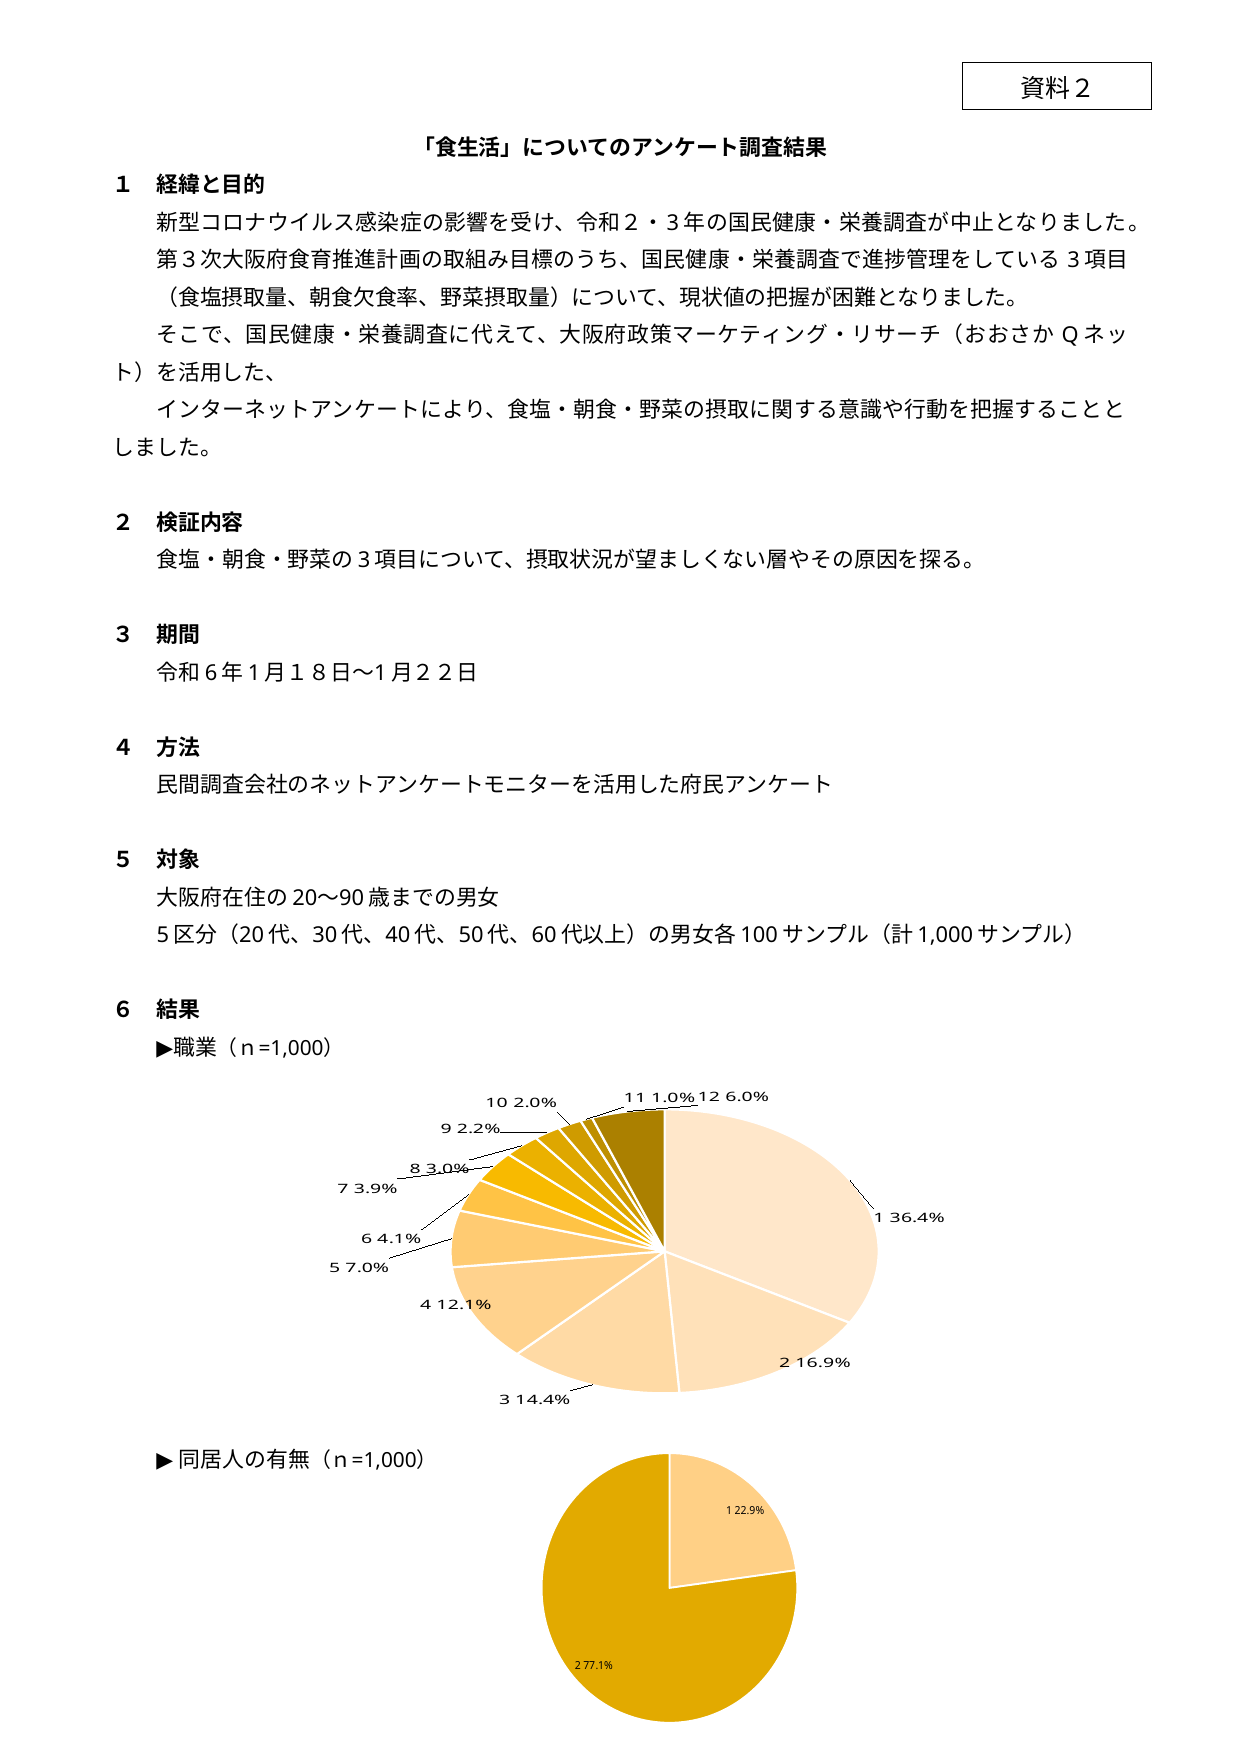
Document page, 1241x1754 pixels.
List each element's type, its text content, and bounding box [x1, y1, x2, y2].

text ▶職業（ｎ=1,000） [112, 1027, 1128, 1064]
text 食塩・朝食・野菜の3項目について、摂取状況が望ましくない層やその原因を探る。 [156, 539, 1128, 577]
text ５ 対象 [112, 839, 1128, 877]
text １ 経緯と目的 [112, 164, 1128, 202]
text ３ 期間 [112, 614, 1128, 652]
text 新型コロナウイルス感染症の影響を受け、令和２・3年の国民健康・栄養調査が中止となりました。第３次大阪府食育推進計画の取組み目標のうち、国民健康・栄養調査で進捗管理をしている3項目（食塩摂取量、朝食欠食率、野菜摂取量）について、現状値の把握が困難となりました。 [156, 202, 1128, 314]
text ２ 検証内容 [112, 502, 1128, 539]
text 令和6年1月１８日～1月２２日 [156, 652, 1128, 689]
text そこで、国民健康・栄養調査に代えて、大阪府政策マーケティング・リサーチ（おおさかQネット）を活用した、 [112, 314, 1128, 389]
text インターネットアンケートにより、食塩・朝食・野菜の摂取に関する意識や行動を把握することとしました。 [112, 389, 1128, 464]
text 民間調査会社のネットアンケートモニターを活用した府民アンケート [156, 764, 1128, 802]
text 大阪府在住の20～90歳までの男女 [156, 877, 1128, 914]
text ４ 方法 [112, 727, 1128, 764]
text ６ 結果 [112, 989, 1128, 1027]
text ▶ 同居人の有無（ｎ=1,000） [112, 1064, 1128, 1477]
text 「食生活」についてのアンケート調査結果 [112, 127, 1128, 164]
text 5区分（20代、30代、40代、50代、60代以上）の男女各100サンプル（計1,000サンプル） [156, 914, 1128, 952]
